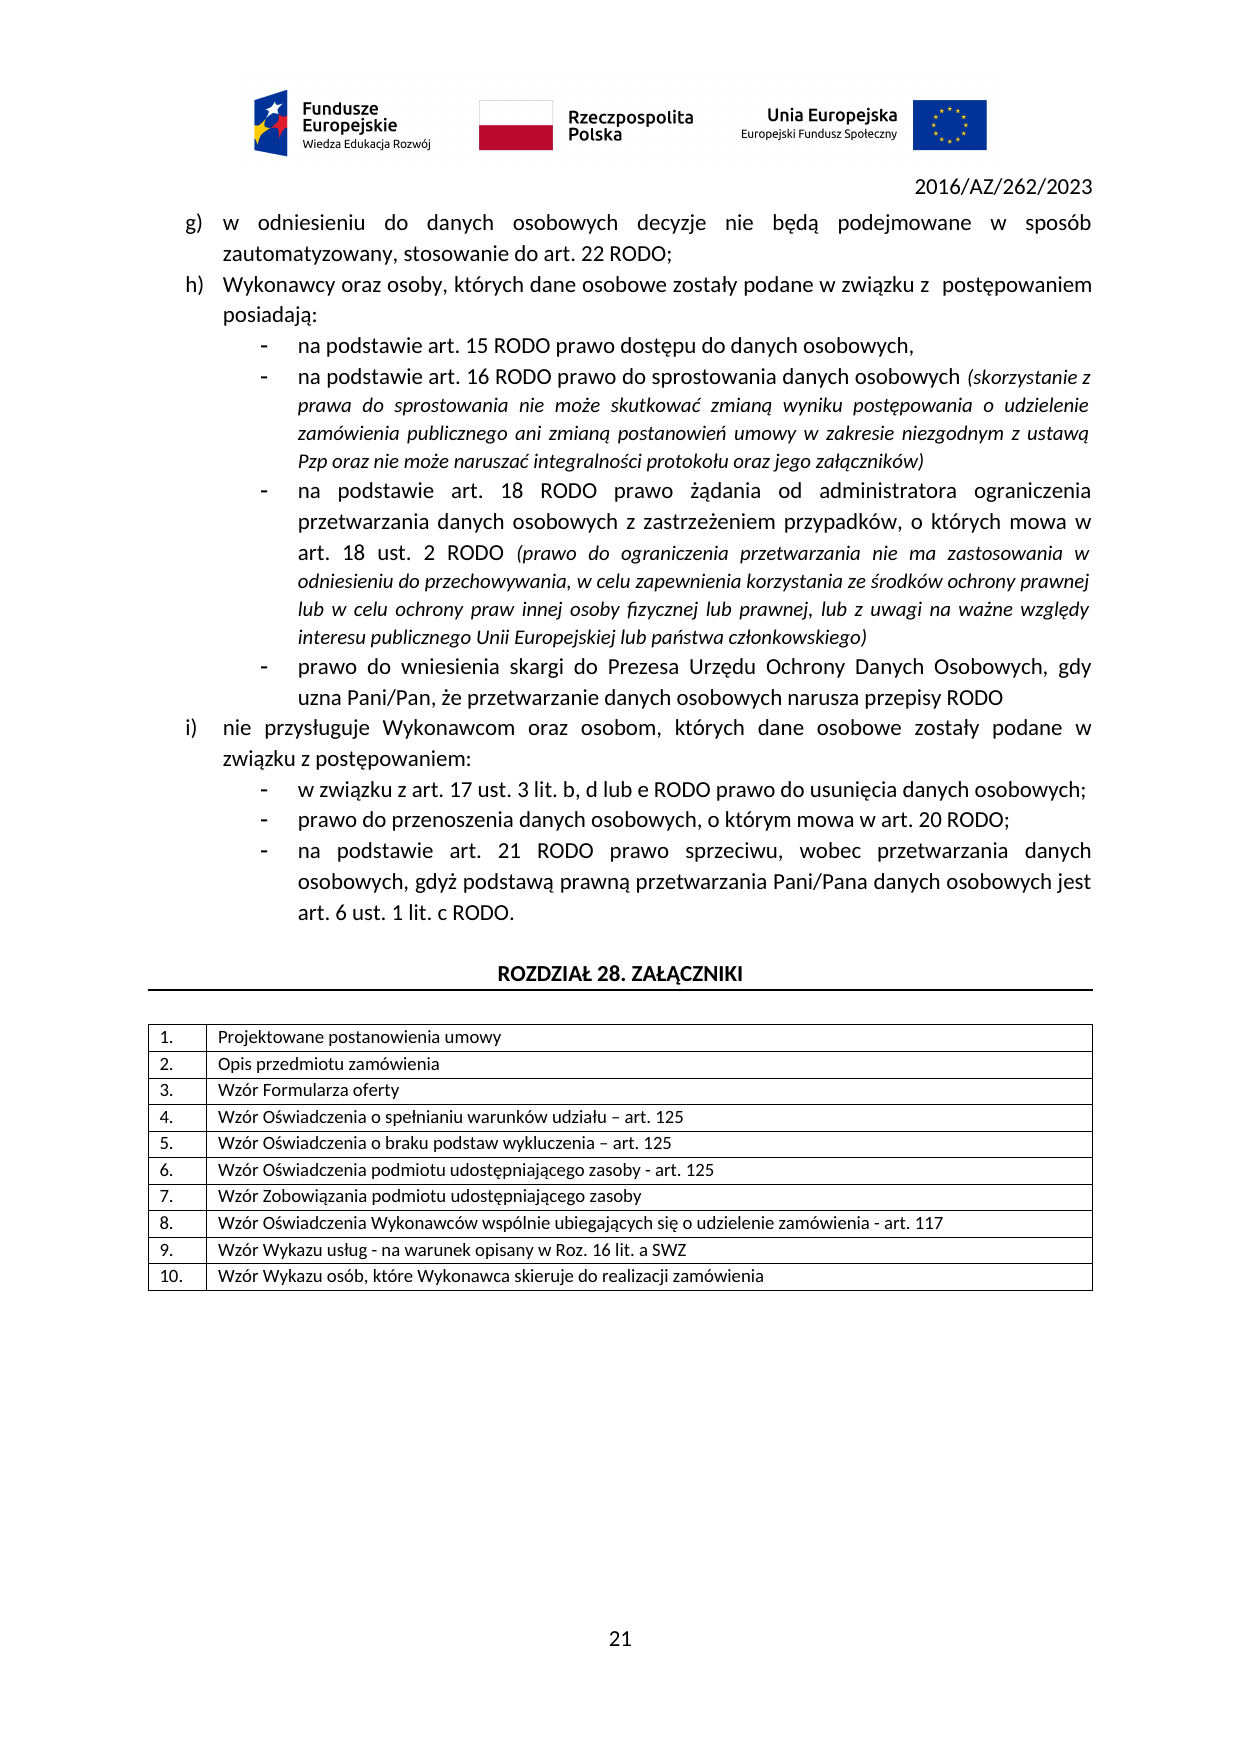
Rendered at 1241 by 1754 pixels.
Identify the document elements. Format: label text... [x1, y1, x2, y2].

table_cell Wzór Formularza oferty [207, 1079, 1092, 1104]
table_header 1. [149, 1025, 206, 1051]
table_cell Opis przedmiotu zamówienia [207, 1052, 1092, 1077]
table_cell Wzór Oświadczenia podmiotu udostępniającego zasoby - art. 125 [207, 1158, 1092, 1184]
list prawo do przenoszenia danych osobowych, o którym mowa w art. 20 RODO; [260, 806, 1093, 833]
list Wykonawcy oraz osoby, których dane osobowe zostały podane w związku z postępowaniem posiadają: [185, 270, 1093, 328]
table_cell 4. [149, 1105, 206, 1131]
list na podstawie art. 21 RODO prawo sprzeciwu, wobec przetwarzania danych osobowych, gdyż podstawą prawną przetwarzania Pani/Pana danych osobowych jest art. 6 ust. 1 lit. c RODO. [260, 836, 1093, 926]
table_header Projektowane postanowienia umowy [207, 1025, 1092, 1051]
list w związku z art. 17 ust. 3 lit. b, d lub e RODO prawo do usunięcia danych osobowych; [260, 775, 1093, 803]
table_cell 2. [149, 1052, 206, 1077]
picture [238, 73, 1003, 173]
table_cell 6. [149, 1158, 206, 1184]
table_cell Wzór Zobowiązania podmiotu udostępniającego zasoby [207, 1185, 1092, 1210]
table_cell 9. [149, 1238, 206, 1263]
table_cell 3. [149, 1079, 206, 1104]
table_cell 8. [149, 1211, 206, 1237]
list na podstawie art. 15 RODO prawo dostępu do danych osobowych, [260, 331, 1093, 359]
table_cell Wzór Wykazu osób, które Wykonawca skieruje do realizacji zamówienia [207, 1264, 1092, 1290]
list na podstawie art. 16 RODO prawo do sprostowania danych osobowych (skorzystanie z prawa do sprostowania nie może skutkować zmianą wyniku postępowania o udzielenie zamówienia publicznego ani zmianą postanowień umowy w zakresie niezgodnym z ustawą Pzp oraz nie może naruszać integralności protokołu oraz jego załączników) [260, 362, 1093, 474]
list nie przysługuje Wykonawcom oraz osobom, których dane osobowe zostały podane w związku z postępowaniem: [185, 713, 1093, 772]
table_cell 5. [149, 1132, 206, 1157]
table_cell 7. [149, 1185, 206, 1210]
table_cell Wzór Oświadczenia o braku podstaw wykluczenia – art. 125 [207, 1132, 1092, 1157]
list w odniesieniu do danych osobowych decyzje nie będą podejmowane w sposób zautomatyzowany, stosowanie do art. 22 RODO; [185, 208, 1093, 267]
text ROZDZIAŁ 28. ZAŁĄCZNIKI [148, 959, 1093, 989]
table_cell Wzór Oświadczenia o spełnianiu warunków udziału – art. 125 [207, 1105, 1092, 1131]
table_cell 10. [149, 1264, 206, 1290]
table_cell Wzór Oświadczenia Wykonawców wspólnie ubiegających się o udzielenie zamówienia - art. 117 [207, 1211, 1092, 1237]
list prawo do wniesienia skargi do Prezesa Urzędu Ochrony Danych Osobowych, gdy uzna Pani/Pan, że przetwarzanie danych osobowych narusza przepisy RODO [260, 652, 1093, 711]
table_cell Wzór Wykazu usług - na warunek opisany w Roz. 16 lit. a SWZ [207, 1238, 1092, 1263]
list na podstawie art. 18 RODO prawo żądania od administratora ograniczenia przetwarzania danych osobowych z zastrzeżeniem przypadków, o których mowa w art. 18 ust. 2 RODO (prawo do ograniczenia przetwarzania nie ma zastosowania w odniesieniu do przechowywania, w celu zapewnienia korzystania ze środków ochrony prawnej lub w celu ochrony praw innej osoby fizycznej lub prawnej, lub z uwagi na ważne względy interesu publicznego Unii Europejskiej lub państwa członkowskiego) [260, 476, 1093, 649]
